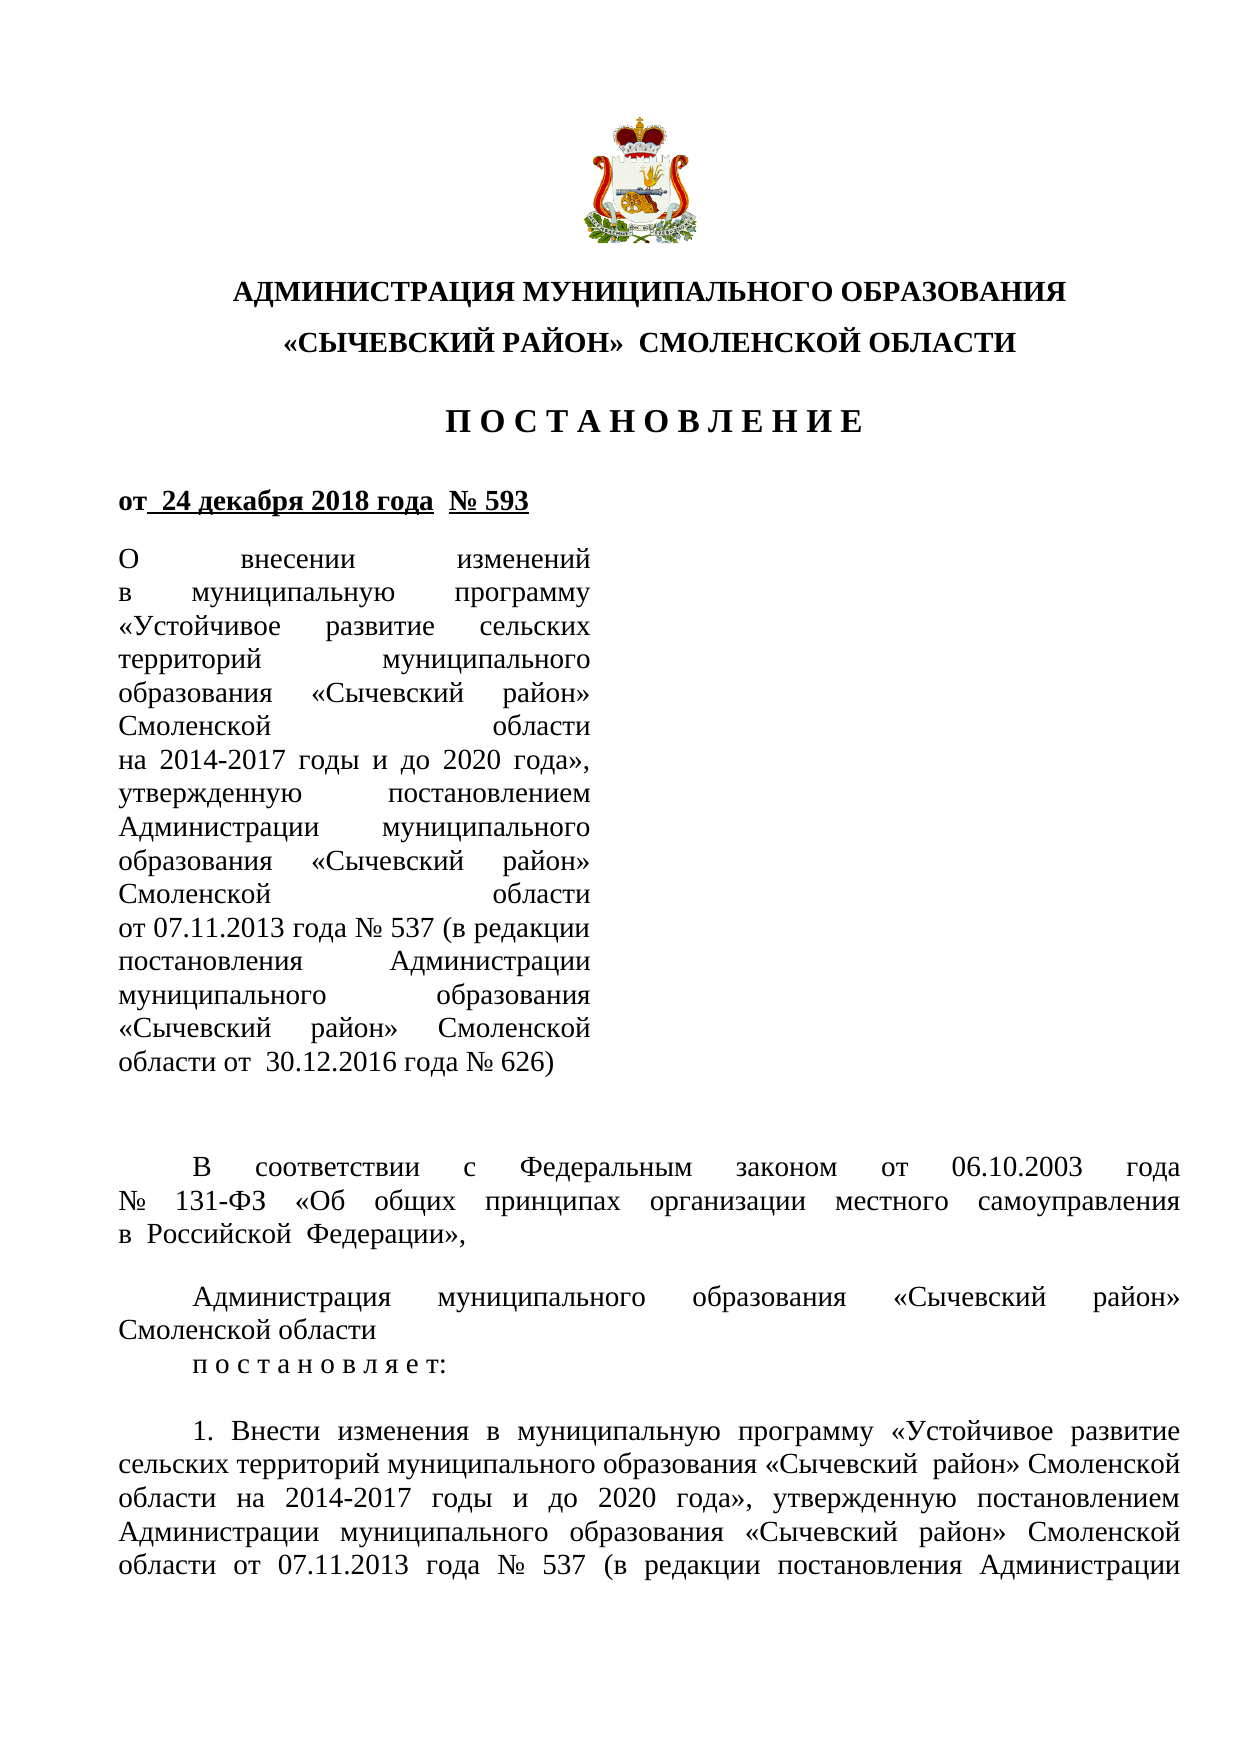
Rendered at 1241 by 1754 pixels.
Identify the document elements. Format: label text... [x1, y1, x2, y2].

text АДМИНИСТРАЦИЯ МУНИЦИПАЛЬНОГО ОБРАЗОВАНИЯ [118, 274, 1181, 308]
text от 24 декабря 2018 года № 593 [118, 483, 1181, 517]
text В соответствии с Федеральным законом от 06.10.2003 года № 131-ФЗ «Об общих принципах организации местного самоуправления в Российской Федерации», [118, 1149, 1181, 1250]
text «СЫЧЕВСКИЙ РАЙОН» СМОЛЕНСКОЙ ОБЛАСТИ [118, 325, 1181, 358]
text Администрация муниципального образования «Сычевский район» Смоленской области [118, 1279, 1181, 1346]
text п о с т а н о в л я е т: [118, 1346, 1181, 1379]
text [118, 1413, 1181, 1581]
picture [582, 115, 698, 244]
text П О С Т А Н О В Л Е Н И Е [118, 402, 1181, 440]
text О внесении изменений в муниципальную программу «Устойчивое развитие сельских территорий муниципального образования «Сычевский район» Смоленской области на 2014-2017 годы и до 2020 года», утвержденную постановлением Администрации муниципального образования «Сычевский район» Смоленской области от 07.11.2013 года № 537 (в редакции постановления Администрации муниципального образования «Сычевский район» Смоленской области от 30.12.2016 года № 626) [118, 541, 591, 1077]
